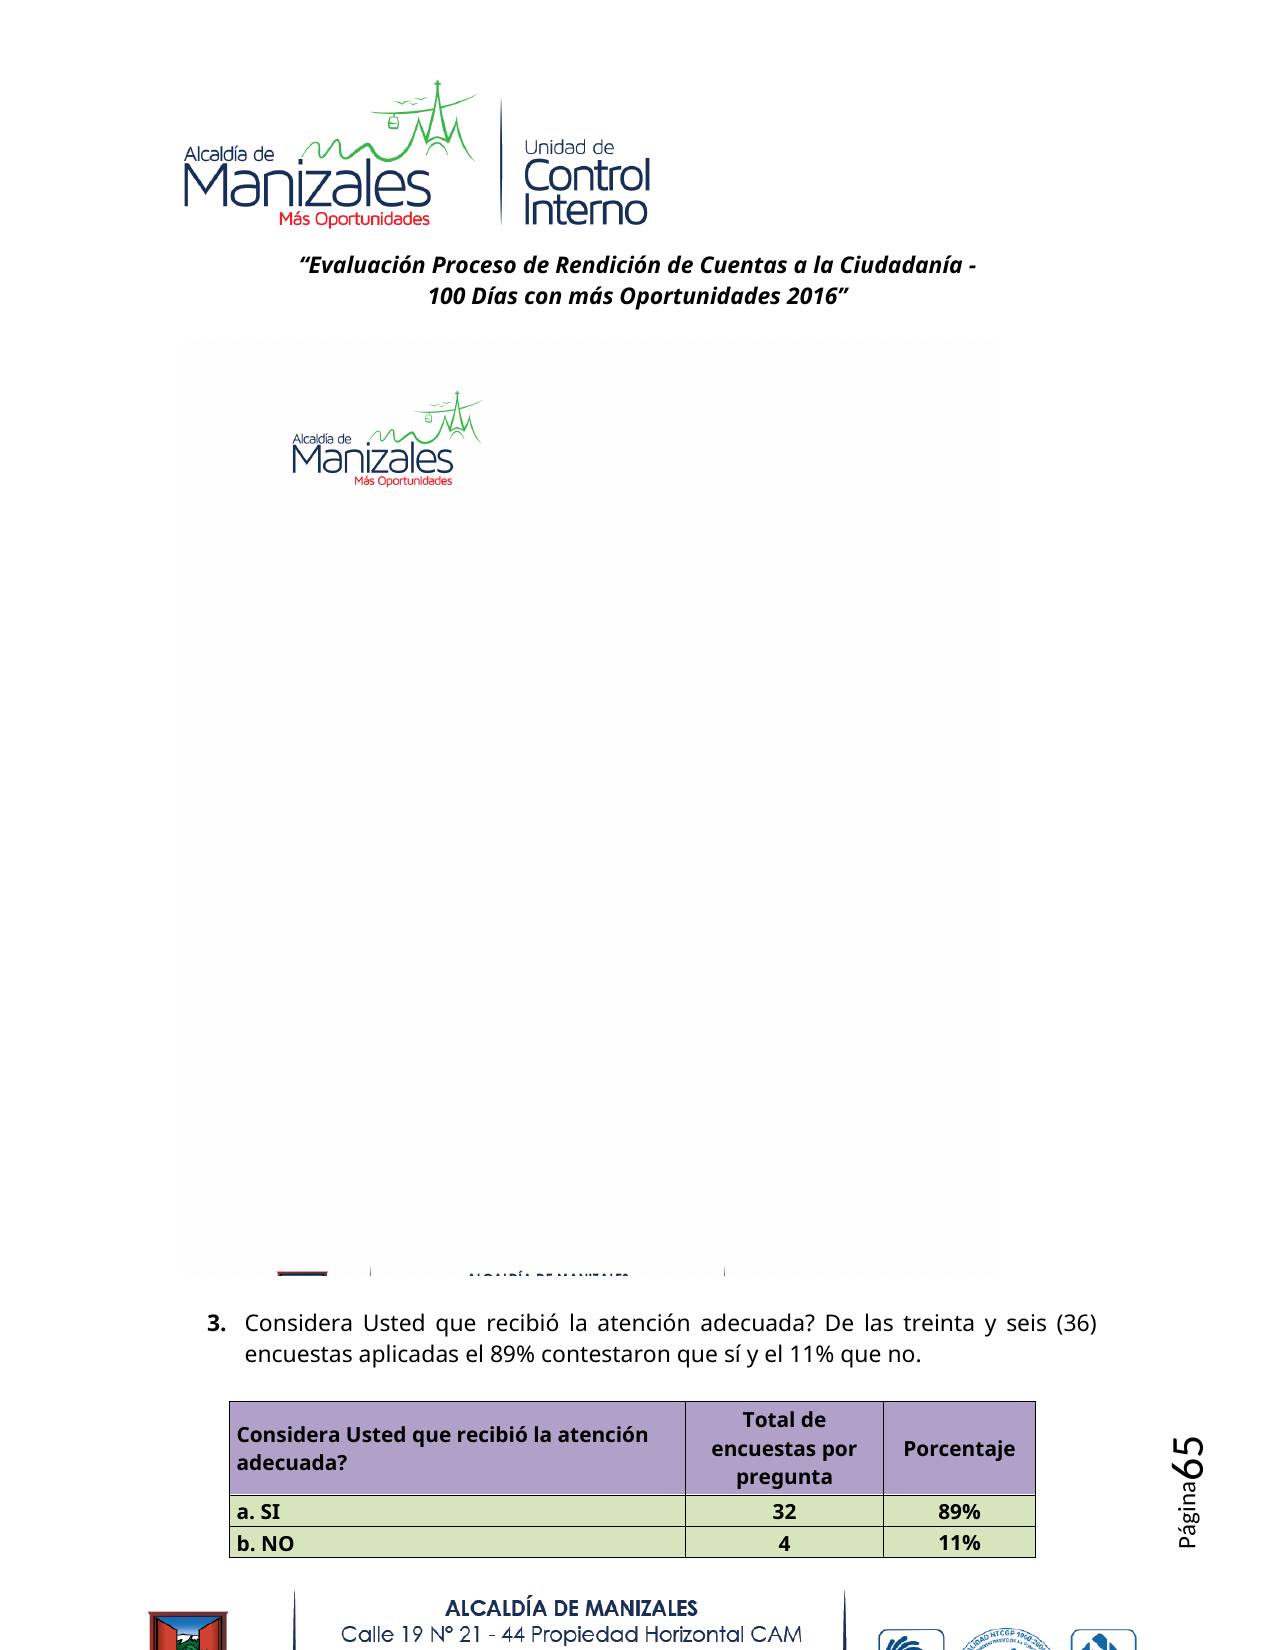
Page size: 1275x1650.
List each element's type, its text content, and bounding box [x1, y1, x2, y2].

table_header Considera Usted que recibió la atención adecuada? [230, 1402, 685, 1494]
picture [5, 1, 1275, 1342]
list Considera Usted que recibió la atención adecuada? De las treinta y seis (36) encuestas aplicadas el 89% contestaron que sí y el 11% que no. [207, 1307, 1098, 1369]
table_header Porcentaje [884, 1402, 1035, 1494]
table_cell a. SI [230, 1496, 685, 1526]
table_cell 4 [686, 1527, 883, 1557]
table_header Total de encuestas por pregunta [686, 1402, 883, 1494]
table_cell b. NO [230, 1527, 685, 1557]
table_cell 89% [884, 1496, 1035, 1526]
table_cell 32 [686, 1496, 883, 1526]
picture [0, 1579, 1275, 1650]
table_cell 11% [884, 1527, 1035, 1557]
